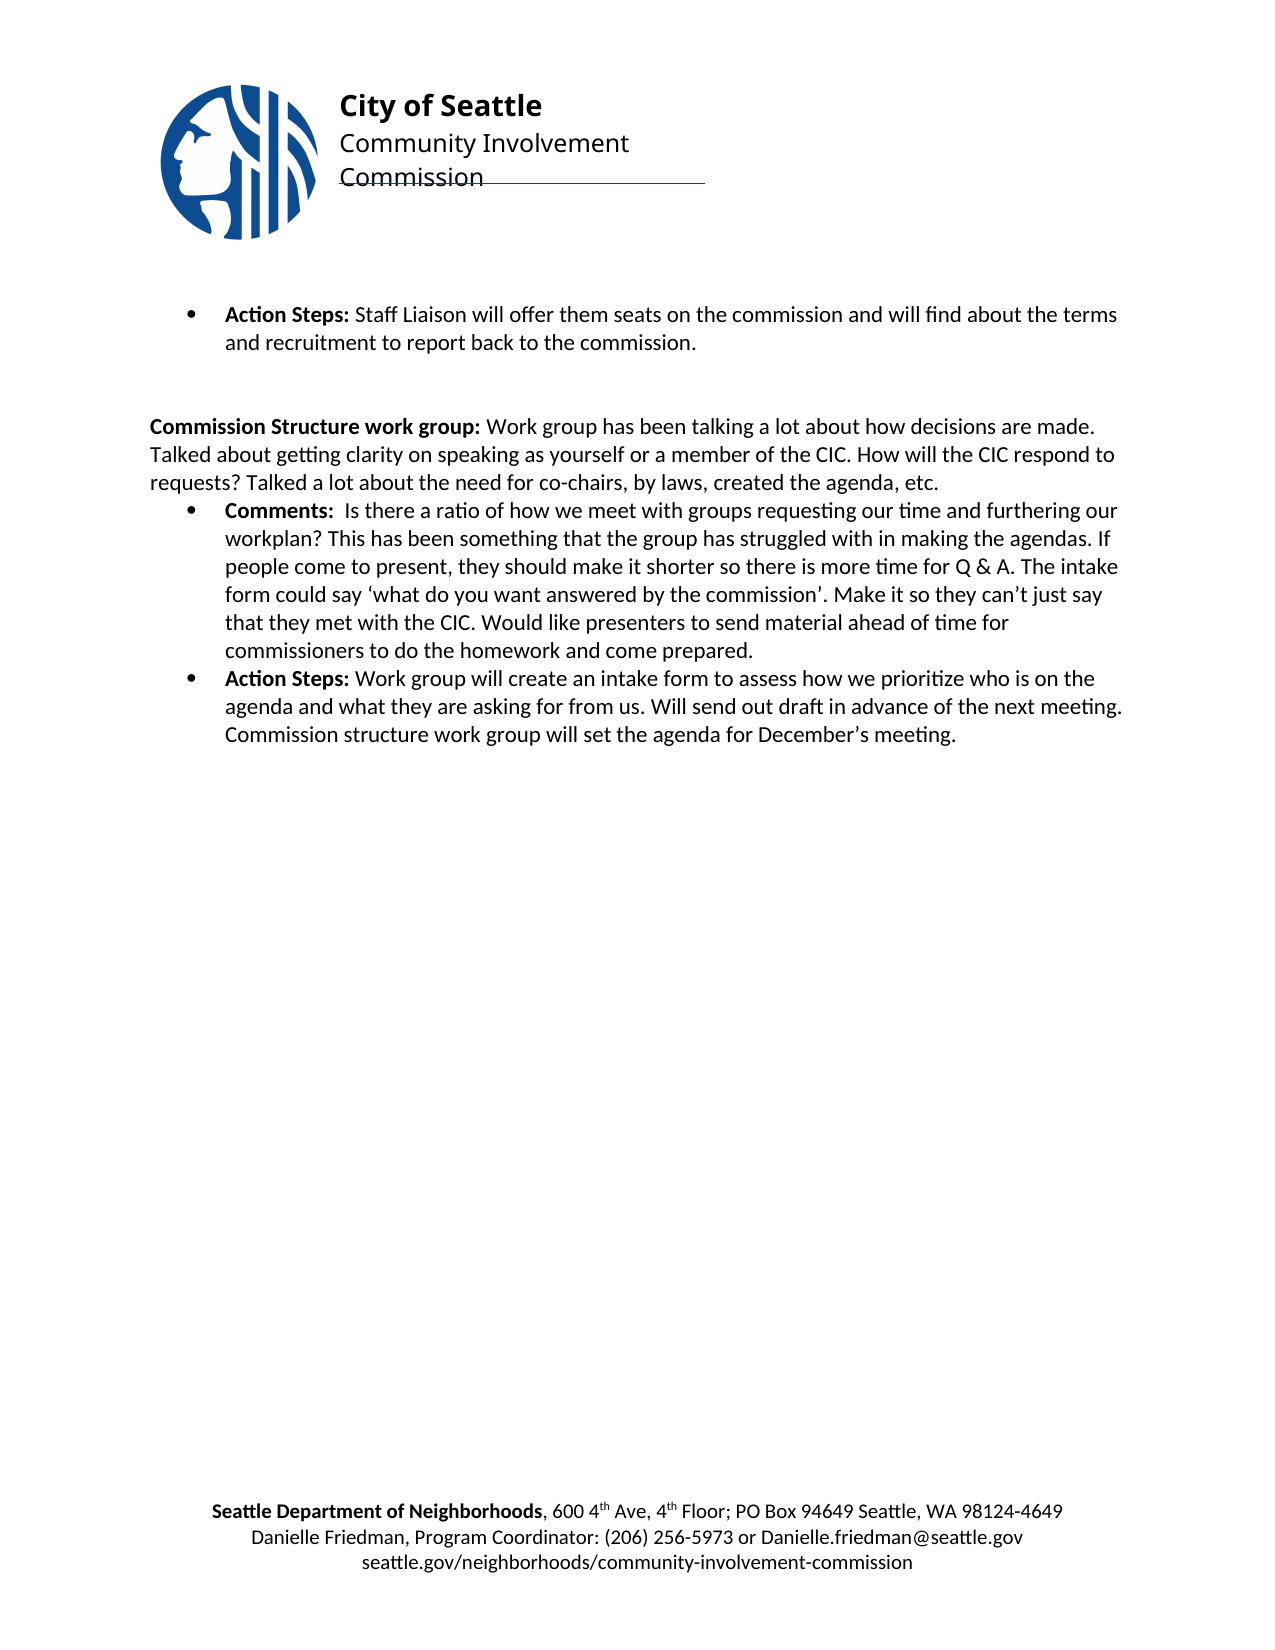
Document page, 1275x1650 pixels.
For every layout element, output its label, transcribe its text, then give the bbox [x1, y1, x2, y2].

list Action Steps: Work group will create an intake form to assess how we prioritize who is on the agenda and what they are asking for from us. Will send out draft in advance of the next meeting. Commission structure work group will set the agenda for December’s meeting. [187, 664, 1125, 748]
list Comments: Is there a ratio of how we meet with groups requesting our time and furthering our workplan? This has been something that the group has struggled with in making the agendas. If people come to present, they should make it shorter so there is more time for Q & A. The intake form could say ‘what do you want answered by the commission’. Make it so they can’t just say that they met with the CIC. Would like presenters to send material ahead of time for commissioners to do the homework and come prepared. [187, 496, 1125, 664]
text Commission Structure work group: Work group has been talking a lot about how decisions are made. Talked about getting clarity on speaking as yourself or a member of the CIC. How will the CIC respond to requests? Talked a lot about the need for co-chairs, by laws, created the agenda, etc. [150, 412, 1125, 496]
list Action Steps: Staff Liaison will offer them seats on the commission and will find about the terms and recruitment to report back to the commission. [187, 300, 1125, 356]
picture [150, 75, 328, 255]
